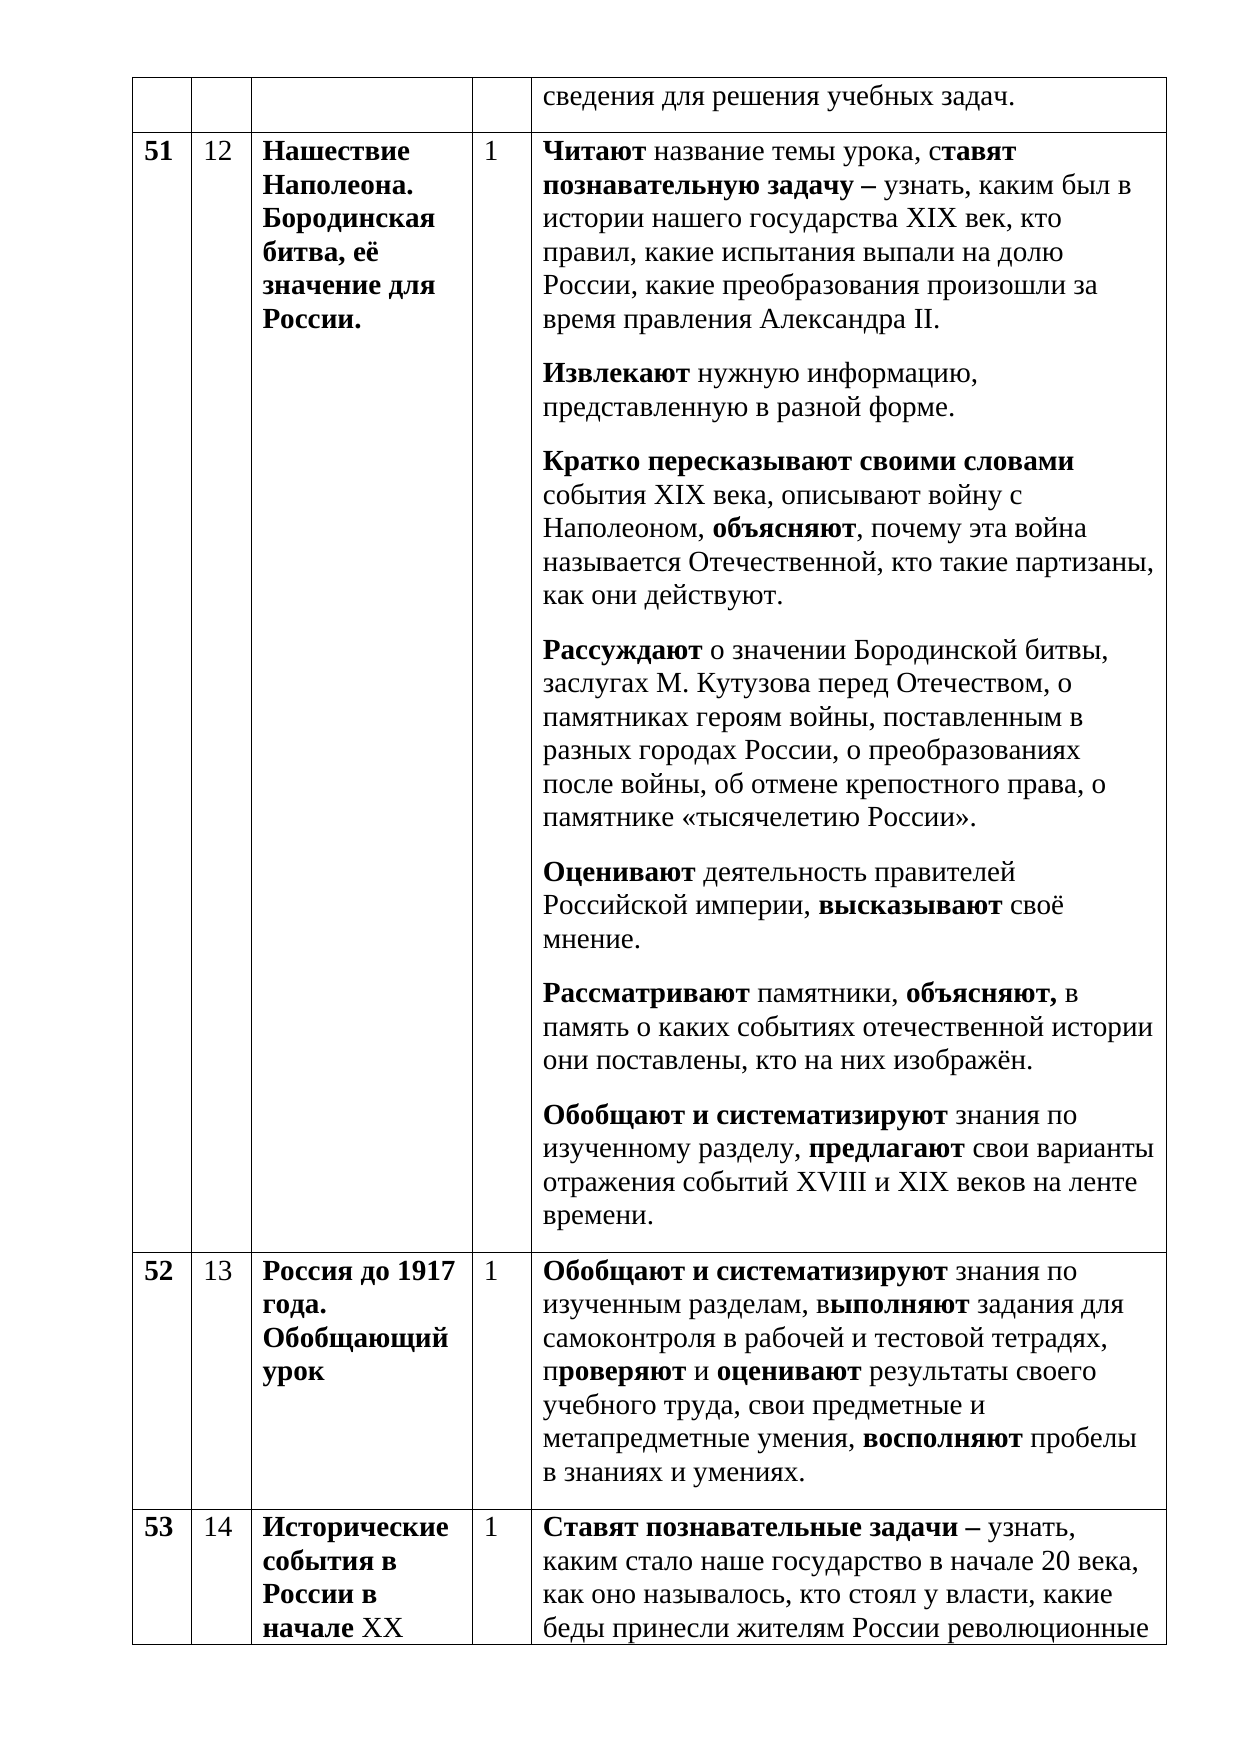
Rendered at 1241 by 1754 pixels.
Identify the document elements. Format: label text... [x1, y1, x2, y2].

table_cell Нашествие Наполеона. Бородинская битва, её значение для России. [252, 133, 472, 1252]
table_cell Читают название темы урока, ставят познавательную задачу – узнать, каким был в истории нашего государства XIX век, кто правил, какие испытания выпали на долю России, какие преобразования произошли за время правления Александра II. Извлекают нужную информацию, представленную в разной форме. Кратко пересказывают своими словами события XIX века, описывают войну с Наполеоном, объясняют, почему эта война называется Отечественной, кто такие партизаны, как они действуют. Рассуждают о значении Бородинской битвы, заслугах М. Кутузова перед Отечеством, о памятниках героям войны, поставленным в разных городах России, о преобразованиях после войны, об отмене крепостного права, о памятнике «тысячелетию России». Оценивают деятельность правителей Российской империи, высказывают своё мнение. Рассматривают памятники, объясняют, в память о каких событиях отечественной истории они поставлены, кто на них изображён. Обобщают и систематизируют знания по изученному разделу, предлагают свои варианты отражения событий XVIII и XIX веков на ленте времени. [532, 133, 1166, 1252]
table_cell Россия до 1917 года. Обобщающий урок [252, 1253, 472, 1508]
table_cell 1 [473, 133, 531, 1252]
table_cell 52 [133, 1253, 191, 1508]
table_cell 1 [473, 78, 531, 132]
table_cell 11 [192, 78, 251, 132]
table_cell Обобщают и систематизируют знания по изученным разделам, выполняют задания для самоконтроля в рабочей и тестовой тетрадях, проверяют и оценивают результаты своего учебного труда, свои предметные и метапредметные умения, восполняют пробелы в знаниях и умениях. [532, 1253, 1166, 1508]
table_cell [252, 1510, 472, 1644]
table_cell 51 [133, 133, 191, 1252]
table_cell 53 [133, 1510, 191, 1644]
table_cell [532, 1510, 1166, 1644]
table_cell 14 [192, 1510, 251, 1644]
table_cell 1 [473, 1253, 531, 1508]
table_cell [532, 78, 1166, 132]
table_cell 1 [473, 1510, 531, 1644]
table_cell 50 [133, 78, 191, 132]
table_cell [252, 78, 472, 132]
table_cell 12 [192, 133, 251, 1252]
table_cell 13 [192, 1253, 251, 1508]
